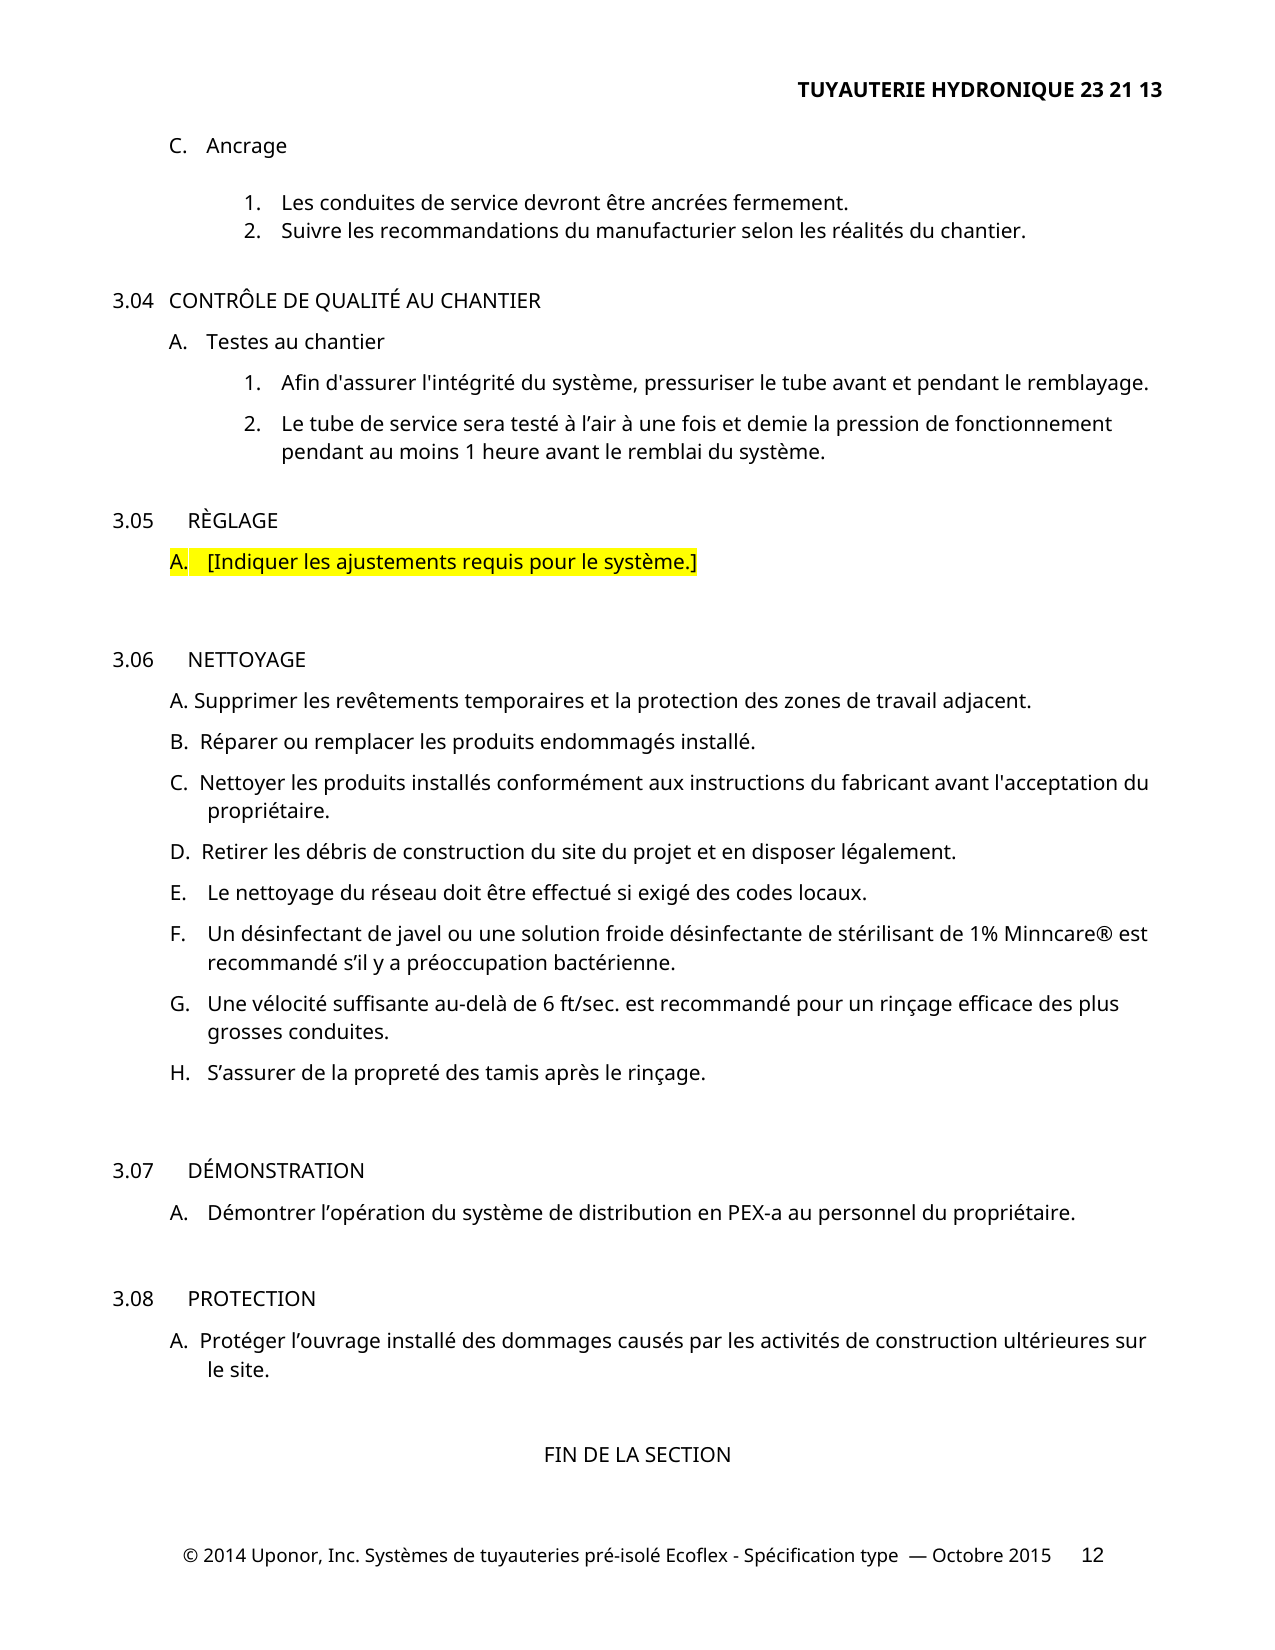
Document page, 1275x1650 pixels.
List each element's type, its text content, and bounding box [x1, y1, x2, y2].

list Testes au chantier [169, 327, 1162, 355]
text A. Supprimer les revêtements temporaires et la protection des zones de travail adjacent. [112, 686, 1162, 715]
text 3.05 RÈGLAGE [112, 507, 1162, 535]
text E. Le nettoyage du réseau doit être effectué si exigé des codes locaux. [169, 878, 1162, 907]
text A. Protéger l’ouvrage installé des dommages causés par les activités de construction ultérieures sur le site. [169, 1326, 1162, 1383]
text FIN DE LA SECTION [544, 1440, 1162, 1469]
text C. Nettoyer les produits installés conformément aux instructions du fabricant avant l'acceptation du propriétaire. [169, 768, 1162, 825]
list Ancrage [169, 131, 1162, 160]
list Afin d'assurer l'intégrité du système, pressuriser le tube avant et pendant le remblayage. [244, 368, 1162, 396]
text 3.07 DÉMONSTRATION [112, 1156, 1162, 1184]
list Les conduites de service devront être ancrées fermement. [244, 188, 1162, 217]
text F. Un désinfectant de javel ou une solution froide désinfectante de stérilisant de 1% Minncare® est recommandé s’il y a préoccupation bactérienne. [169, 919, 1162, 976]
text D. Retirer les débris de construction du site du projet et en disposer légalement. [169, 837, 1162, 866]
list Démontrer l’opération du système de distribution en PEX-a au personnel du propriétaire. [169, 1198, 1162, 1227]
text 3.08 PROTECTION [112, 1284, 1162, 1312]
text 3.04 CONTRÔLE DE QUALITÉ AU CHANTIER [112, 286, 1162, 314]
text G. Une vélocité suffisante au-delà de 6 ft/sec. est recommandé pour un rinçage efficace des plus grosses conduites. [169, 989, 1162, 1046]
text B. Réparer ou remplacer les produits endommagés installé. [169, 727, 1162, 756]
list Le tube de service sera testé à l’air à une fois et demie la pression de fonctionnement pendant au moins 1 heure avant le remblai du système. [244, 409, 1162, 466]
text 3.06 NETTOYAGE [112, 645, 1162, 674]
list [Indiquer les ajustements requis pour le système.] [169, 547, 1162, 576]
text H. S’assurer de la propreté des tamis après le rinçage. [169, 1058, 1162, 1087]
list Suivre les recommandations du manufacturier selon les réalités du chantier. [244, 217, 1162, 245]
